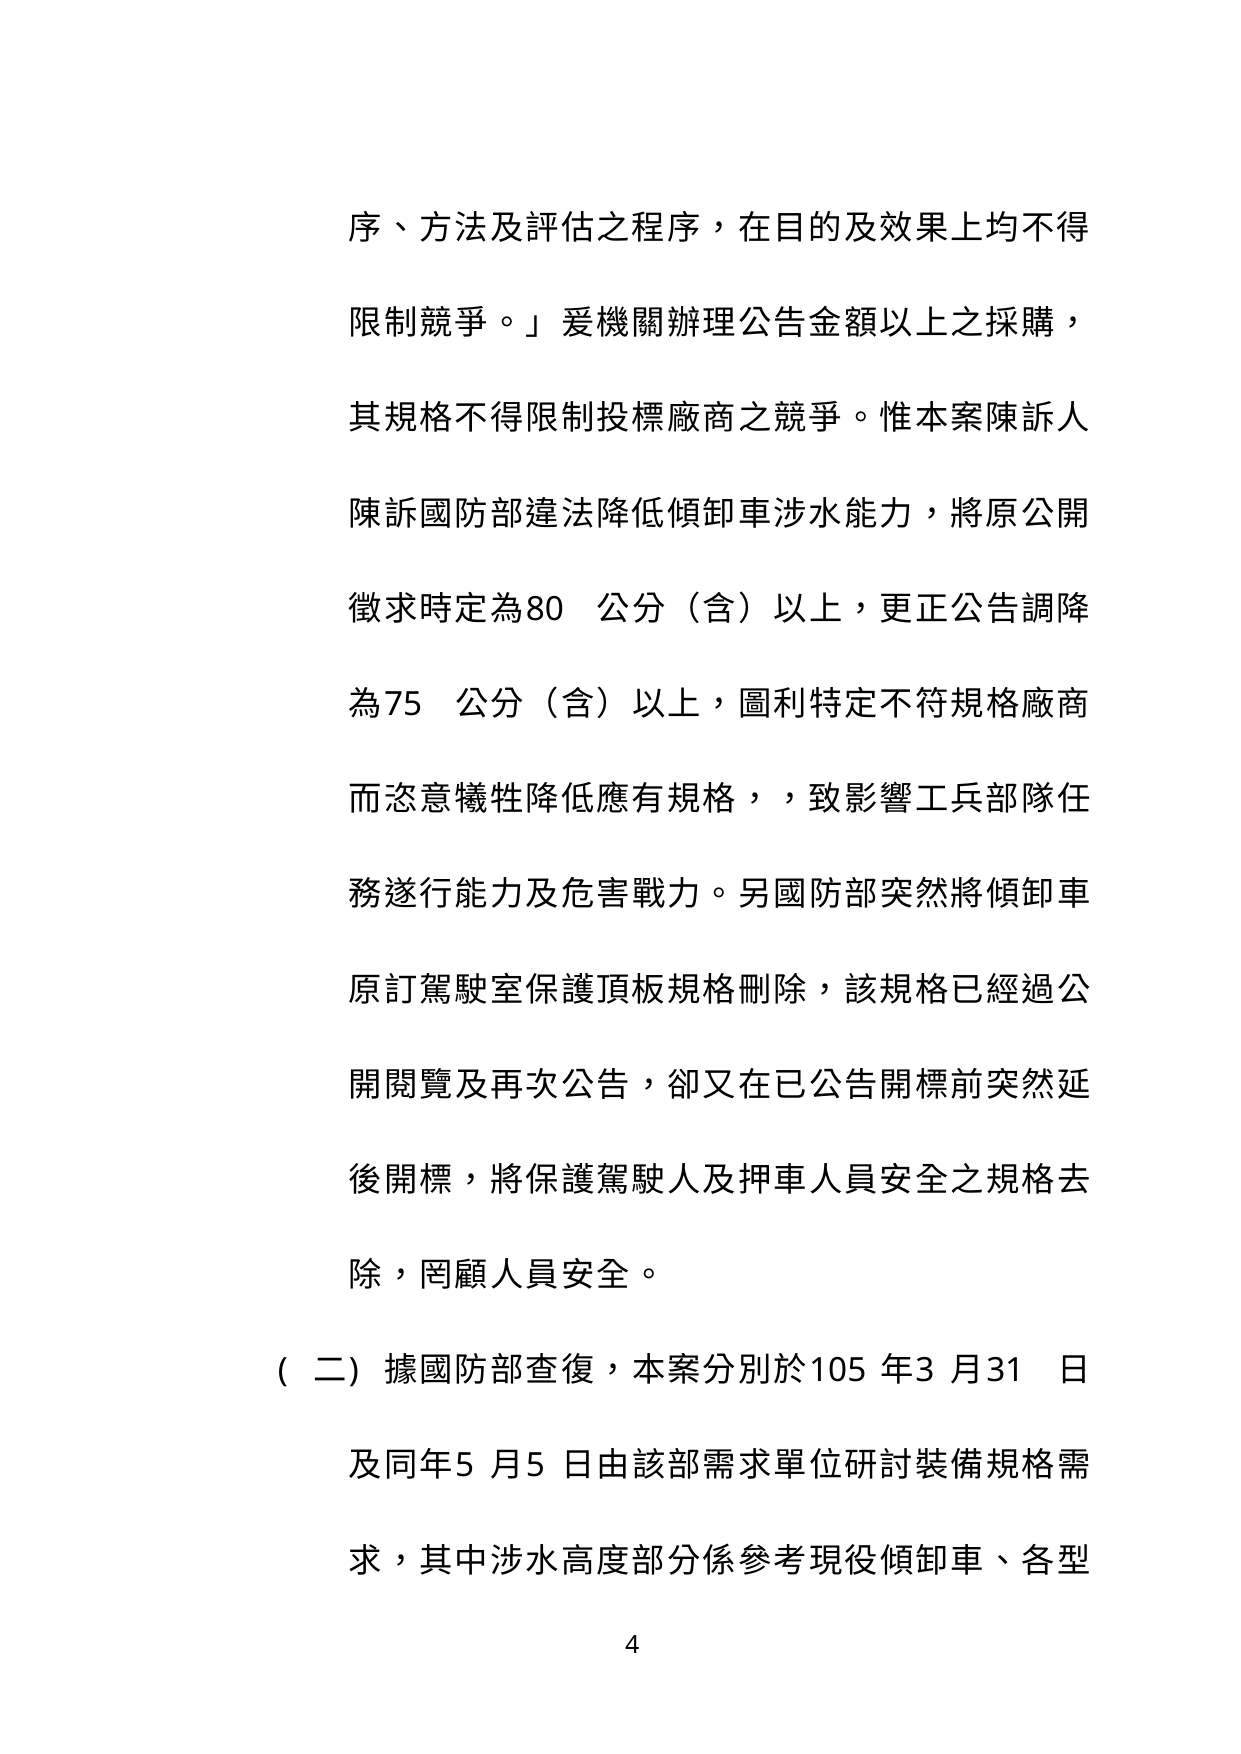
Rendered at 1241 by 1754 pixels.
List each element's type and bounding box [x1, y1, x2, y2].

subtitle [244, 177, 1092, 1320]
subtitle [244, 1320, 1092, 1605]
